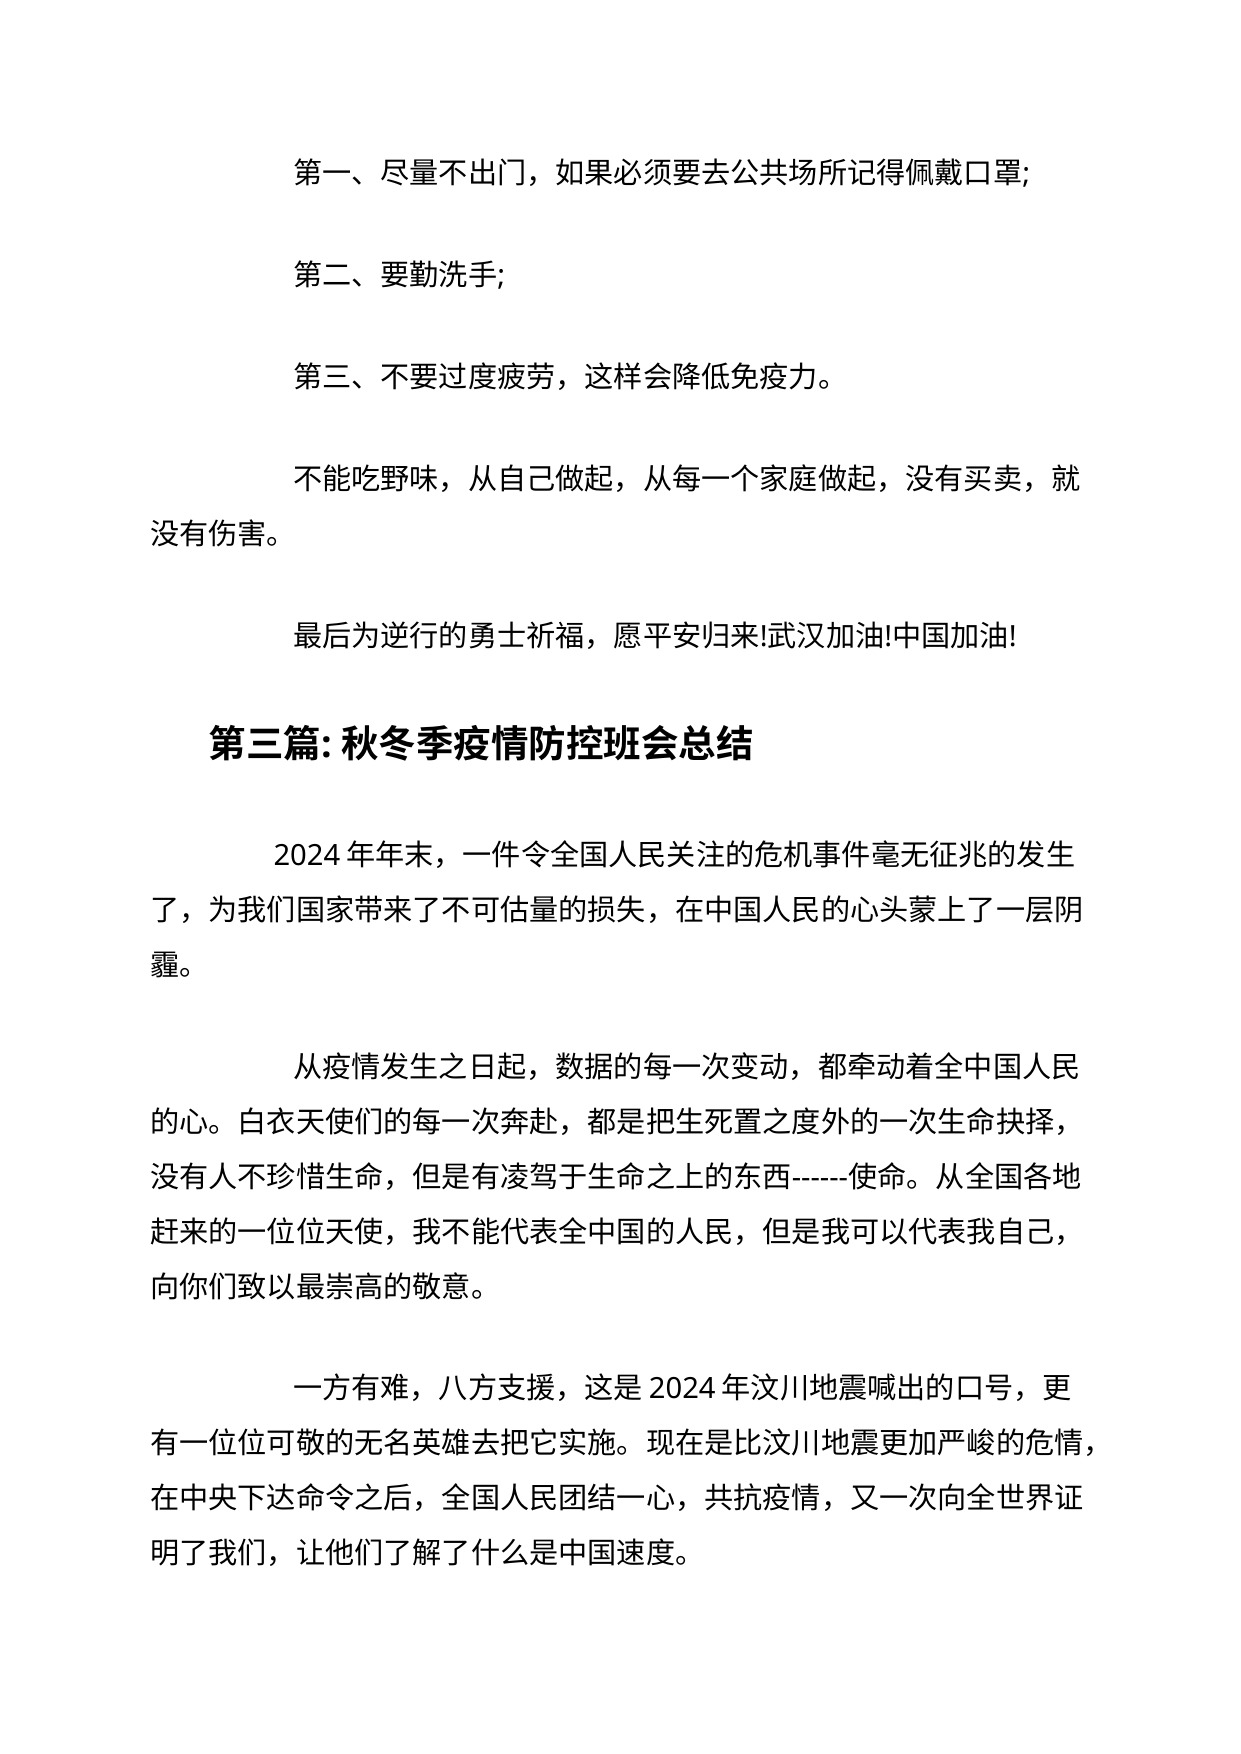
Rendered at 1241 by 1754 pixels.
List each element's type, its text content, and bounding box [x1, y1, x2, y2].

text 第一、尽量不出门，如果必须要去公共场所记得佩戴口罩; [150, 150, 1090, 192]
text 2024年年末，一件令全国人民关注的危机事件毫无征兆的发生了，为我们国家带来了不可估量的损失，在中国人民的心头蒙上了一层阴霾。 [150, 832, 1090, 984]
text 从疫情发生之日起，数据的每一次变动，都牵动着全中国人民的心。白衣天使们的每一次奔赴，都是把生死置之度外的一次生命抉择，没有人不珍惜生命，但是有凌驾于生命之上的东西------使命。从全国各地赶来的一位位天使，我不能代表全中国的人民，但是我可以代表我自己，向你们致以最崇高的敬意。 [150, 1044, 1090, 1306]
text 第三篇: 秋冬季疫情防控班会总结 [150, 714, 1090, 769]
text 第三、不要过度疲劳，这样会降低免疫力。 [150, 354, 1090, 396]
text 不能吃野味，从自己做起，从每一个家庭做起，没有买卖，就没有伤害。 [150, 456, 1090, 553]
text 第二、要勤洗手; [150, 252, 1090, 294]
text 最后为逆行的勇士祈福，愿平安归来!武汉加油!中国加油! [150, 612, 1090, 655]
text 一方有难，八方支援，这是2024年汶川地震喊出的口号，更有一位位可敬的无名英雄去把它实施。现在是比汶川地震更加严峻的危情，在中央下达命令之后，全国人民团结一心，共抗疫情，又一次向全世界证明了我们，让他们了解了什么是中国速度。 [150, 1365, 1090, 1572]
